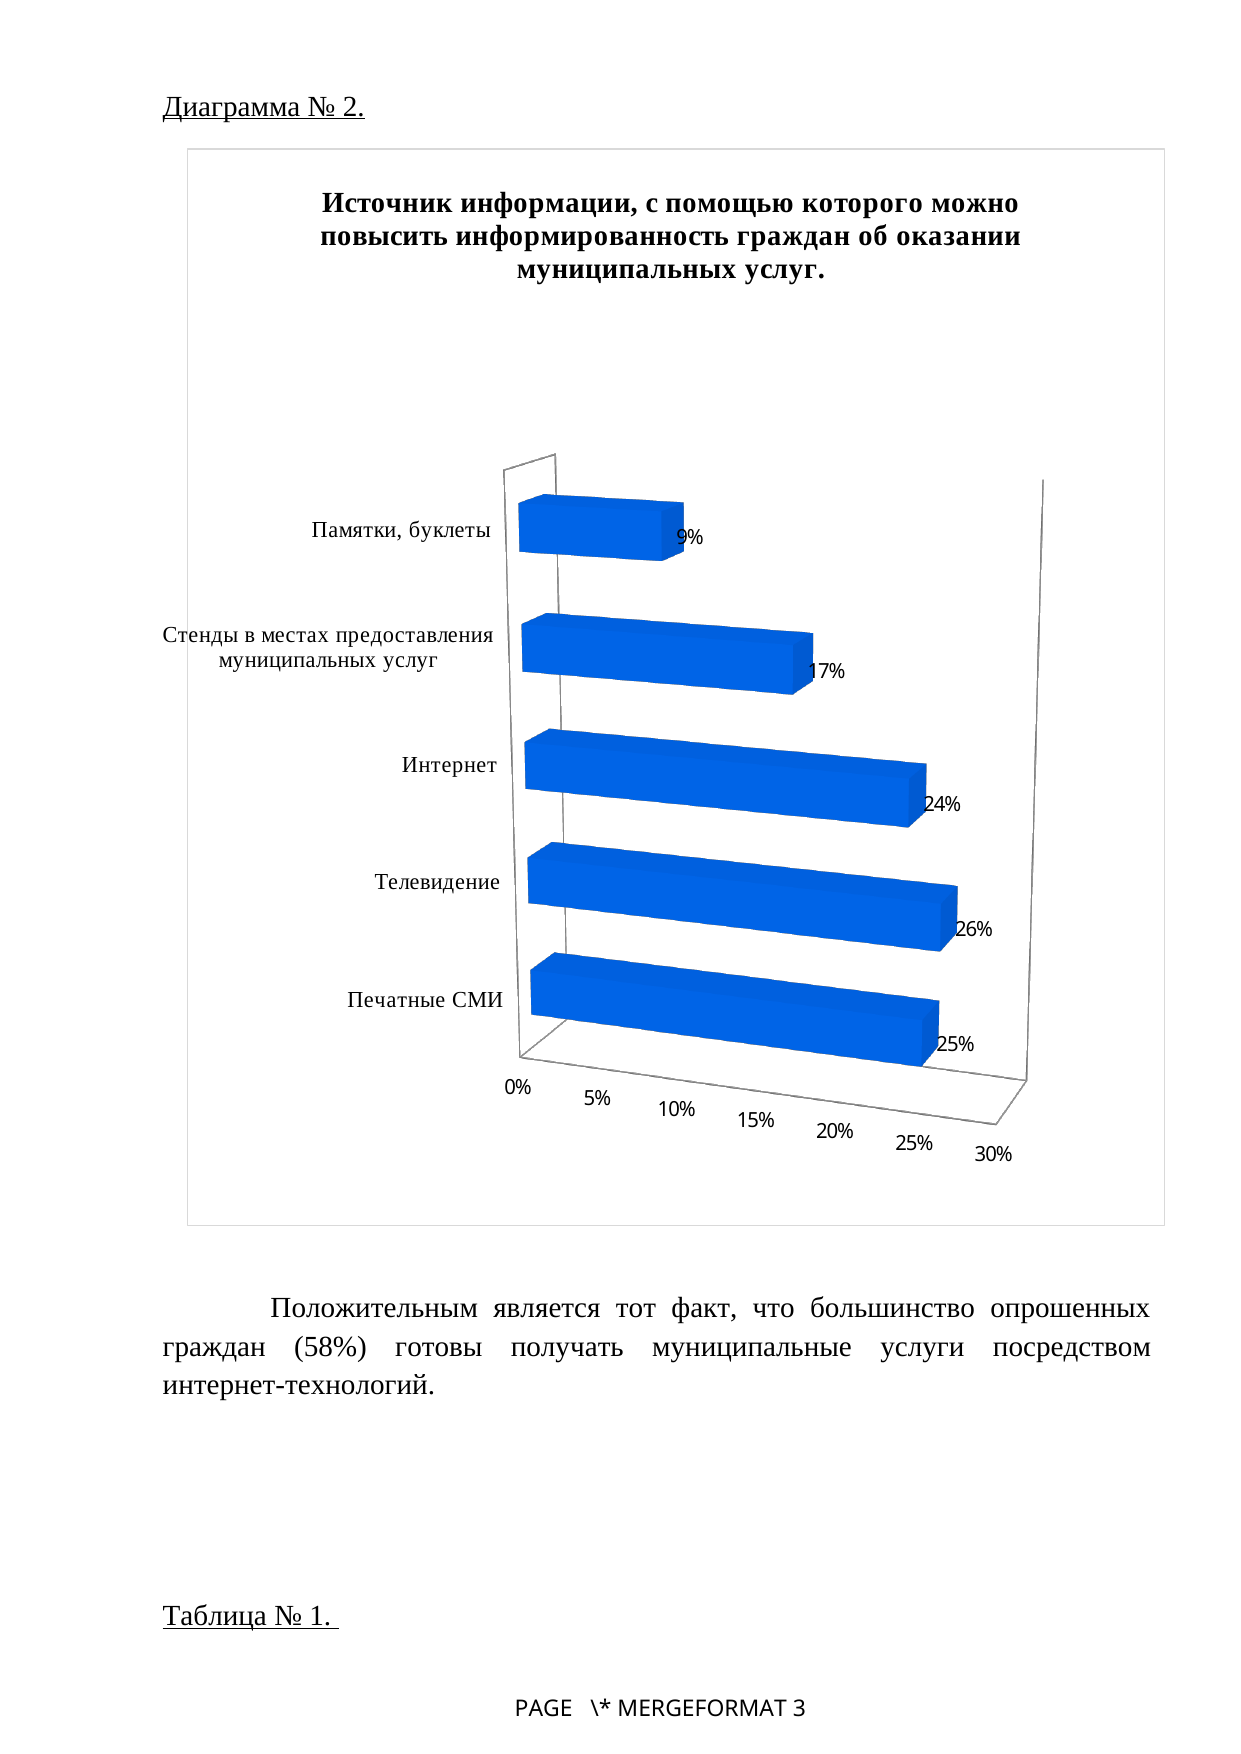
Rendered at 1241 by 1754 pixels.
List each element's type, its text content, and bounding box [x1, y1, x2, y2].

text Диаграмма № 2. [162, 89, 1152, 122]
list Таблица № 1. [162, 1598, 1152, 1632]
list Положительным является тот факт, что большинство опрошенных граждан (58%) готовы получать муниципальные услуги посредством интернет-технологий. [162, 1290, 1152, 1401]
